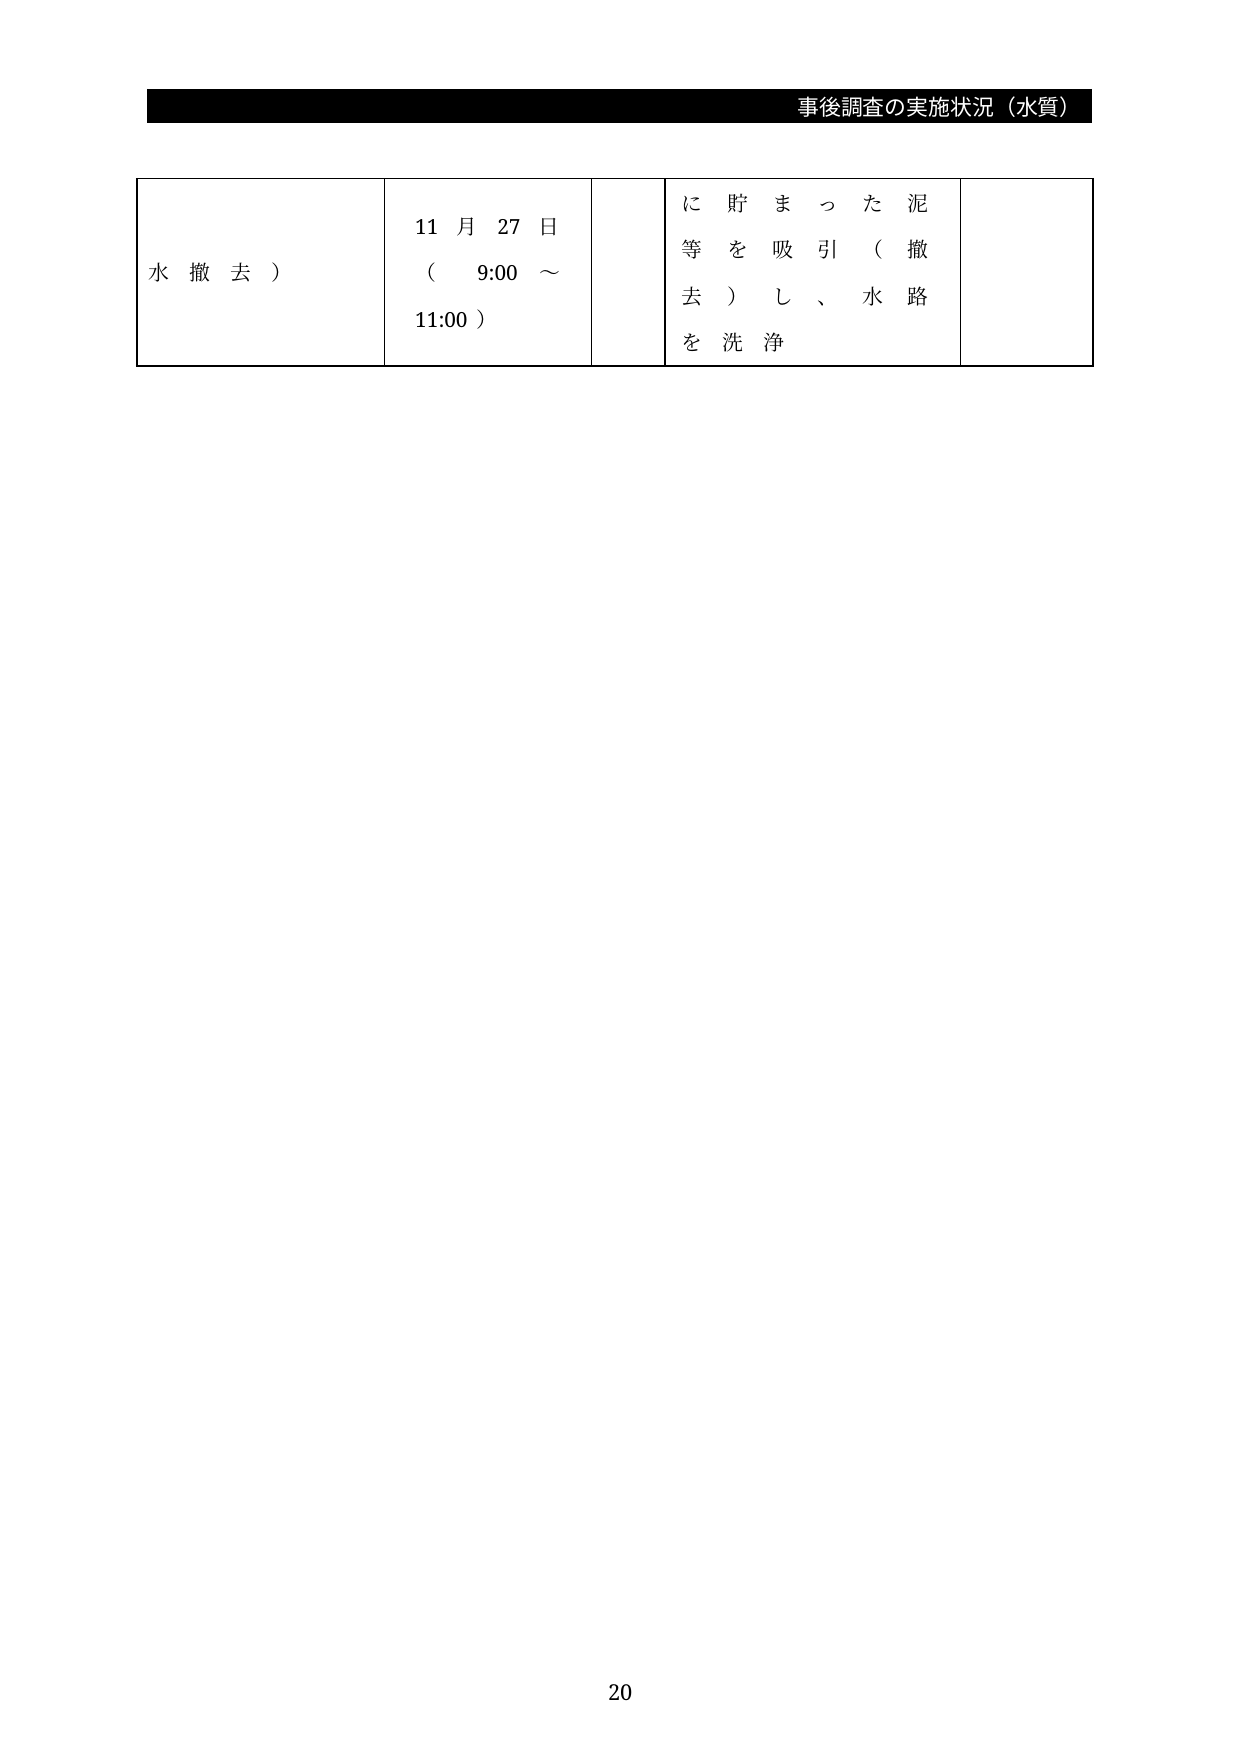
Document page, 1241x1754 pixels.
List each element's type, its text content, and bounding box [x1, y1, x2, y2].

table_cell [385, 179, 591, 365]
table_cell その他（泥水撤去） [138, 179, 384, 365]
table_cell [666, 179, 960, 365]
